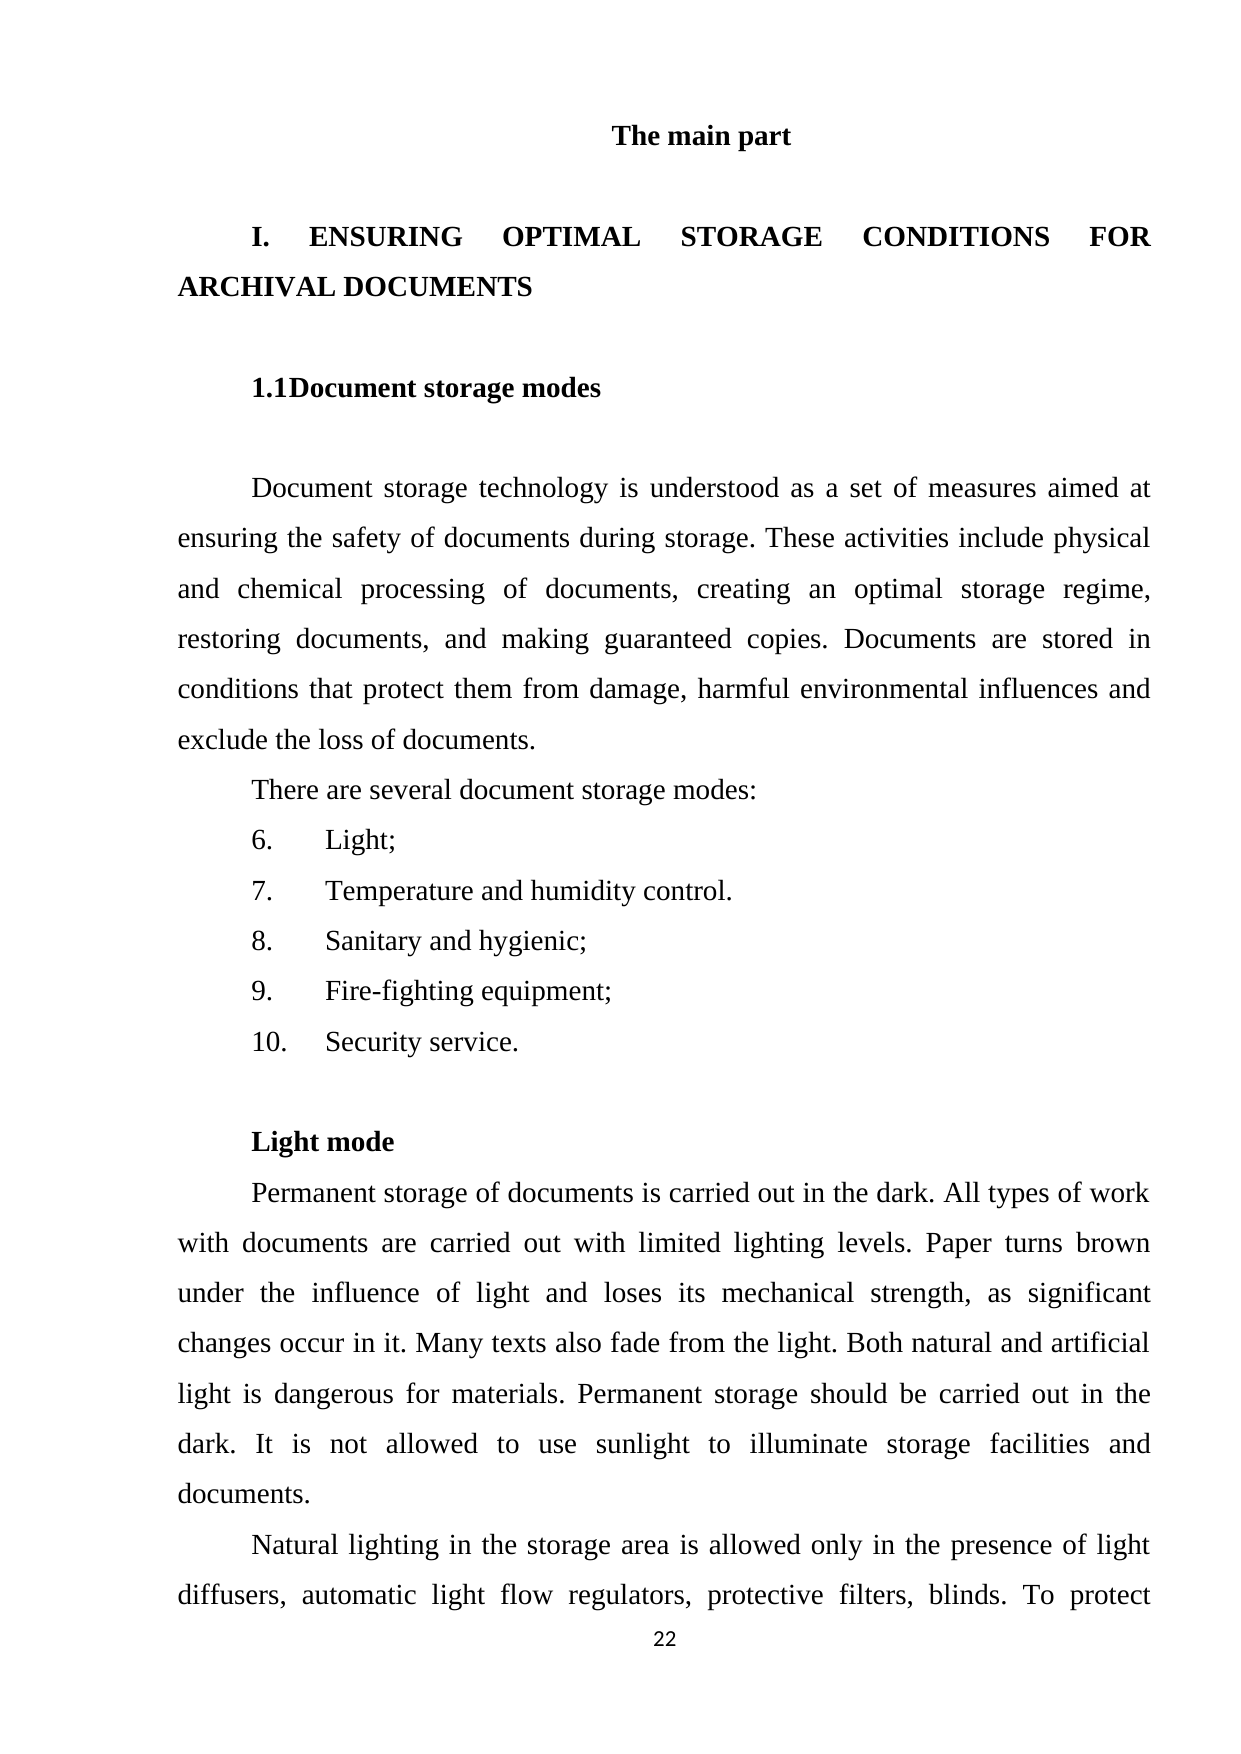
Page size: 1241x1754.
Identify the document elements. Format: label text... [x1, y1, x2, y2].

text I. ENSURING OPTIMAL STORAGE CONDITIONS FOR ARCHIVAL DOCUMENTS [177, 219, 1152, 303]
list Temperature and humidity control. [177, 873, 1152, 906]
text The main part [177, 118, 1152, 152]
list Security service. [177, 1024, 1152, 1057]
text Document storage technology is understood as a set of measures aimed at ensuring the safety of documents during storage. These activities include physical and chemical processing of documents, creating an optimal storage regime, restoring documents, and making guaranteed copies. Documents are stored in conditions that protect them from damage, harmful environmental influences and exclude the loss of documents. [177, 470, 1152, 755]
list Light; [177, 822, 1152, 856]
list Fire-fighting equipment; [177, 973, 1152, 1007]
text Permanent storage of documents is carried out in the dark. All types of work with documents are carried out with limited lighting levels. Paper turns brown under the influence of light and loses its mechanical strength, as significant changes occur in it. Many texts also fade from the light. Both natural and artificial light is dangerous for materials. Permanent storage should be carried out in the dark. It is not allowed to use sunlight to illuminate storage facilities and documents. [177, 1175, 1152, 1510]
text There are several document storage modes: [177, 772, 1152, 806]
list Sanitary and hygienic; [177, 923, 1152, 957]
list Document storage modes [251, 370, 1152, 403]
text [177, 1527, 1152, 1611]
text Light mode [177, 1124, 1152, 1158]
